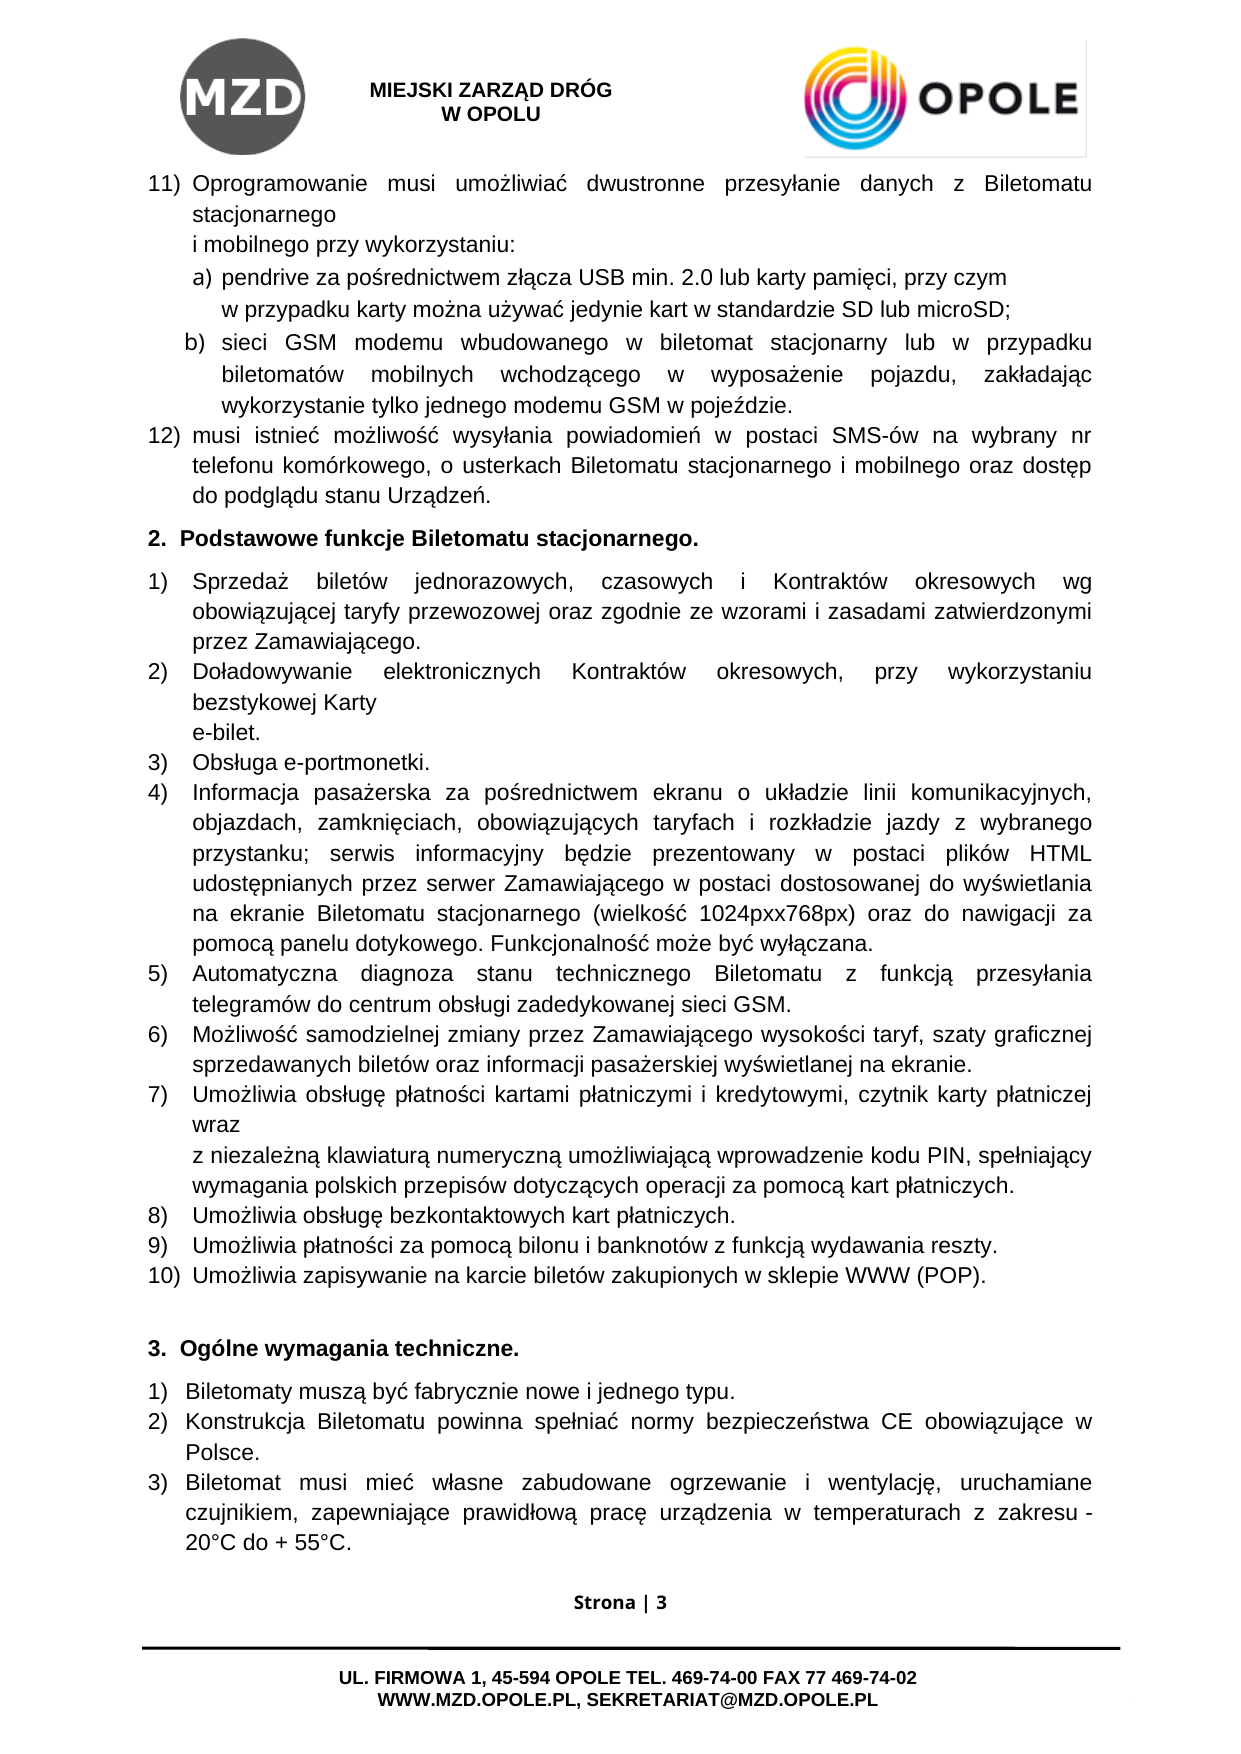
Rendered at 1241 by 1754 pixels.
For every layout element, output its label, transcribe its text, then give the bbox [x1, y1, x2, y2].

list Umożliwia zapisywanie na karcie biletów zakupionych w sklepie WWW (POP). [148, 1262, 1093, 1289]
list Informacja pasażerska za pośrednictwem ekranu o układzie linii komunikacyjnych, objazdach, zamknięciach, obowiązujących taryfach i rozkładzie jazdy z wybranego przystanku; serwis informacyjny będzie prezentowany w postaci plików HTML udostępnianych przez serwer Zamawiającego w postaci dostosowanej do wyświetlania na ekranie Biletomatu stacjonarnego (wielkość 1024pxx768px) oraz do nawigacji za pomocą panelu dotykowego. Funkcjonalność może być wyłączana. [148, 779, 1093, 956]
picture [804, 40, 1088, 159]
list Obsługa e-portmonetki. [148, 749, 1093, 775]
list Biletomat musi mieć własne zabudowane ogrzewanie i wentylację, uruchamiane czujnikiem, zapewniające prawidłową pracę urządzenia w temperaturach z zakresu -20°C do + 55°C. [148, 1469, 1093, 1555]
list Możliwość samodzielnej zmiany przez Zamawiającego wysokości taryf, szaty graficznej sprzedawanych biletów oraz informacji pasażerskiej wyświetlanej na ekranie. [148, 1021, 1093, 1077]
list sieci GSM modemu wbudowanego w biletomat stacjonarny lub w przypadku biletomatów mobilnych wchodzącego w wyposażenie pojazdu, zakładając wykorzystanie tylko jednego modemu GSM w pojeździe. [184, 326, 1093, 418]
text 2. Podstawowe funkcje Biletomatu stacjonarnego. [148, 525, 1093, 551]
list Umożliwia obsługę płatności kartami płatniczymi i kredytowymi, czytnik karty płatniczej wraz z niezależną klawiaturą numeryczną umożliwiającą wprowadzenie kodu PIN, spełniający wymagania polskich przepisów dotyczących operacji za pomocą kart płatniczych. [148, 1081, 1093, 1198]
list Konstrukcja Biletomatu powinna spełniać normy bezpieczeństwa CE obowiązujące w Polsce. [148, 1408, 1093, 1465]
list Oprogramowanie musi umożliwiać dwustronne przesyłanie danych z Biletomatu stacjonarnego i mobilnego przy wykorzystaniu: [148, 170, 1093, 257]
list Umożliwia płatności za pomocą bilonu i banknotów z funkcją wydawania reszty. [148, 1232, 1093, 1258]
list pendrive za pośrednictwem złącza USB min. 2.0 lub karty pamięci, przy czym w przypadku karty można używać jedynie kart w standardzie SD lub microSD; [192, 261, 1093, 322]
list Automatyczna diagnoza stanu technicznego Biletomatu z funkcją przesyłania telegramów do centrum obsługi zadedykowanej sieci GSM. [148, 960, 1093, 1017]
text 3. Ogólne wymagania techniczne. [148, 1335, 1093, 1362]
list Doładowywanie elektronicznych Kontraktów okresowych, przy wykorzystaniu bezstykowej Karty e-bilet. [148, 658, 1093, 745]
list Sprzedaż biletów jednorazowych, czasowych i Kontraktów okresowych wg obowiązującej taryfy przewozowej oraz zgodnie ze wzorami i zasadami zatwierdzonymi przez Zamawiającego. [148, 568, 1093, 654]
list Umożliwia obsługę bezkontaktowych kart płatniczych. [148, 1202, 1093, 1228]
list musi istnieć możliwość wysyłania powiadomień w postaci SMS-ów na wybrany nr telefonu komórkowego, o usterkach Biletomatu stacjonarnego i mobilnego oraz dostęp do podglądu stanu Urządzeń. [148, 422, 1093, 508]
list Biletomaty muszą być fabrycznie nowe i jednego typu. [148, 1378, 1093, 1404]
